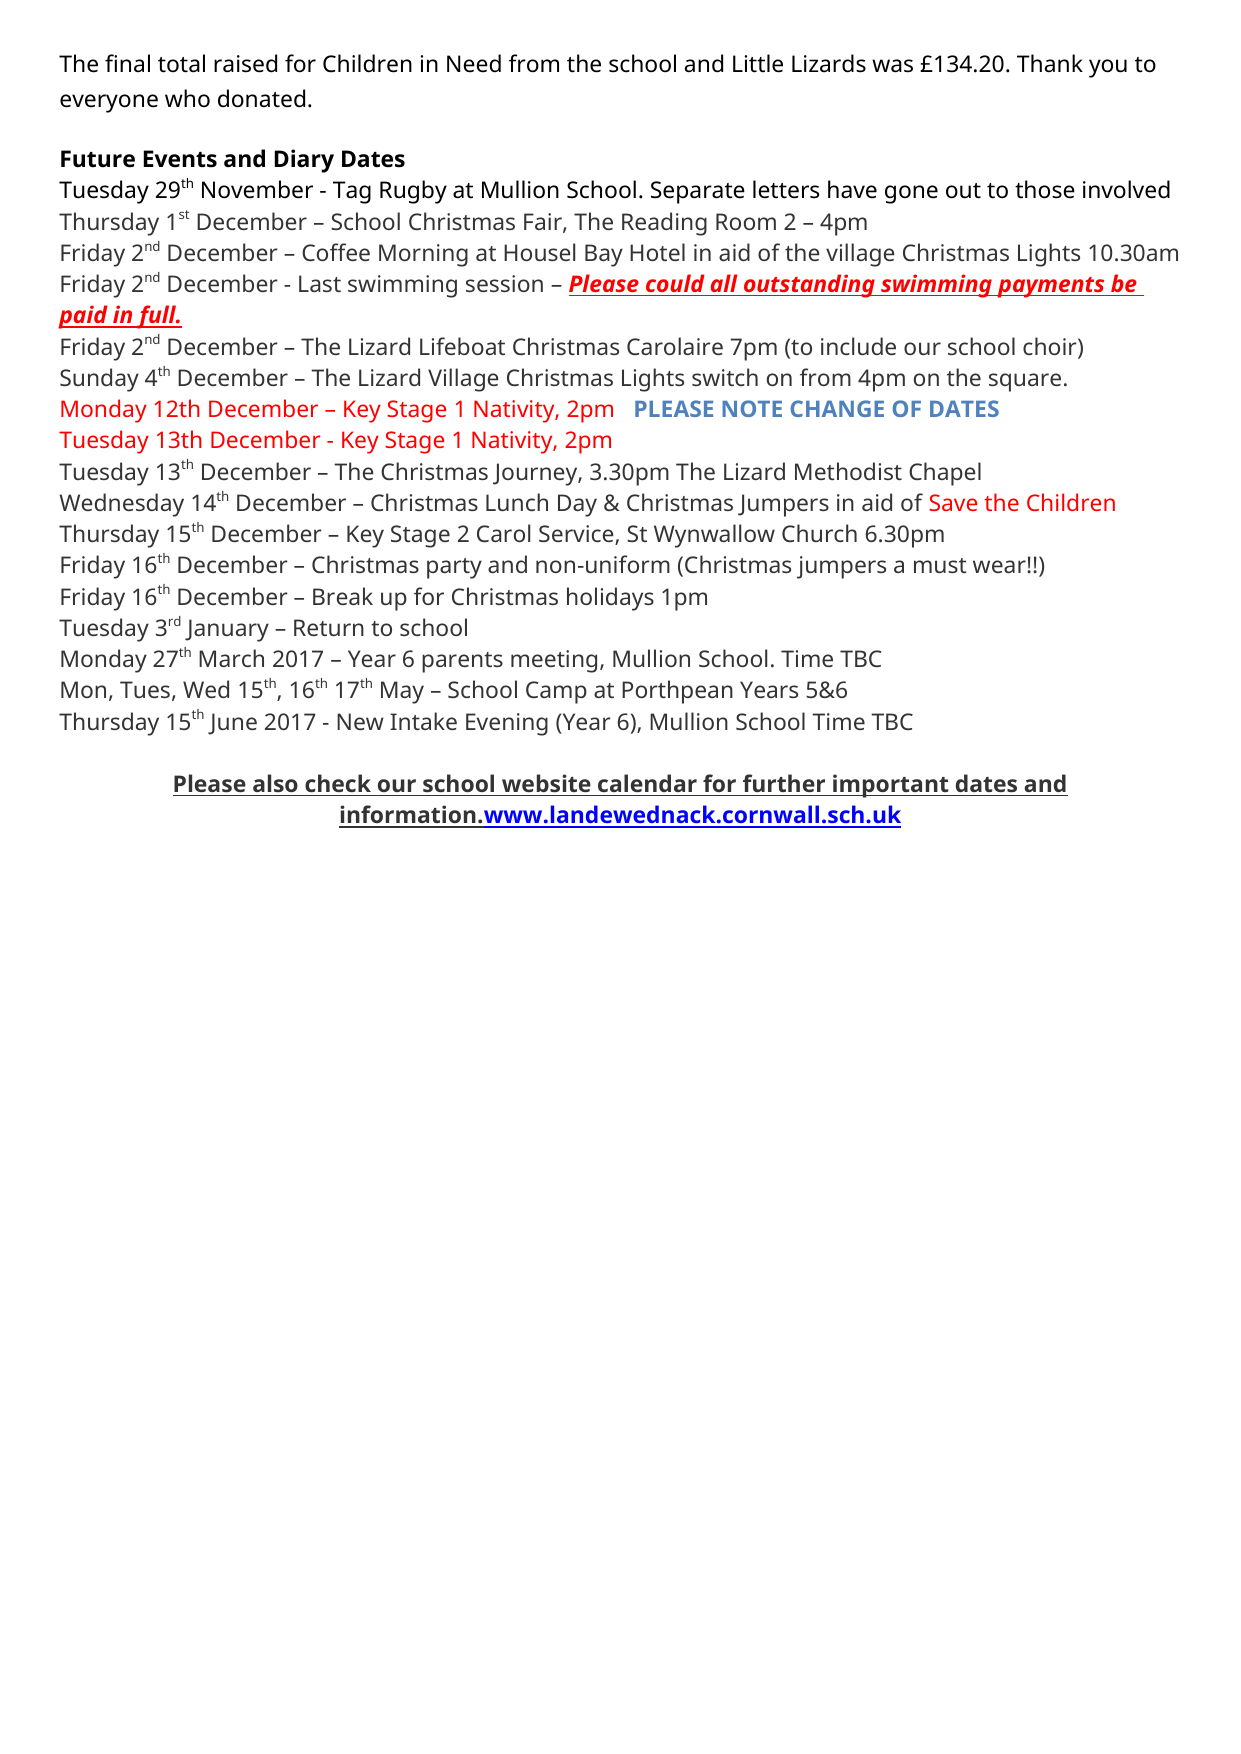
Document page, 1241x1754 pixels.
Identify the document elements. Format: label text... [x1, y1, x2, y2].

text Thursday 1st December – School Christmas Fair, The Reading Room 2 – 4pm [59, 206, 1181, 237]
text Sunday 4th December – The Lizard Village Christmas Lights switch on from 4pm on the square. [59, 362, 1181, 393]
text Friday 2nd December - Last swimming session – Please could all outstanding swimming payments be paid in full. [59, 268, 1181, 331]
text Monday 12th December – Key Stage 1 Nativity, 2pm PLEASE NOTE CHANGE OF DATES [59, 393, 1181, 424]
text Wednesday 14th December – Christmas Lunch Day & Christmas Jumpers in aid of Save the Children [59, 487, 1181, 518]
text Tuesday 13th December – The Christmas Journey, 3.30pm The Lizard Methodist Chapel [59, 456, 1181, 487]
text Tuesday 13th December - Key Stage 1 Nativity, 2pm [59, 424, 1181, 456]
text Friday 2nd December – Coffee Morning at Housel Bay Hotel in aid of the village Christmas Lights 10.30am [59, 237, 1181, 268]
text Mon, Tues, Wed 15th, 16th 17th May – School Camp at Porthpean Years 5&6 [59, 674, 1181, 706]
text Tuesday 29th November - Tag Rugby at Mullion School. Separate letters have gone out to those involved [59, 174, 1181, 206]
text Friday 2nd December – The Lizard Lifeboat Christmas Carolaire 7pm (to include our school choir) [59, 331, 1181, 362]
text Thursday 15th June 2017 - New Intake Evening (Year 6), Mullion School Time TBC [59, 706, 1181, 737]
text Monday 27th March 2017 – Year 6 parents meeting, Mullion School. Time TBC [59, 643, 1181, 674]
text Thursday 15th December – Key Stage 2 Carol Service, St Wynwallow Church 6.30pm [59, 518, 1181, 549]
text Please also check our school website calendar for further important dates and information.www.landewednack.cornwall.sch.uk [59, 768, 1181, 831]
text The final total raised for Children in Need from the school and Little Lizards was £134.20. Thank you to everyone who donated. [59, 44, 1181, 114]
text Friday 16th December – Break up for Christmas holidays 1pm [59, 581, 1181, 612]
text Friday 16th December – Christmas party and non-uniform (Christmas jumpers a must wear!!) [59, 549, 1181, 581]
text Future Events and Diary Dates [59, 143, 1181, 174]
text Tuesday 3rd January – Return to school [59, 612, 1181, 643]
